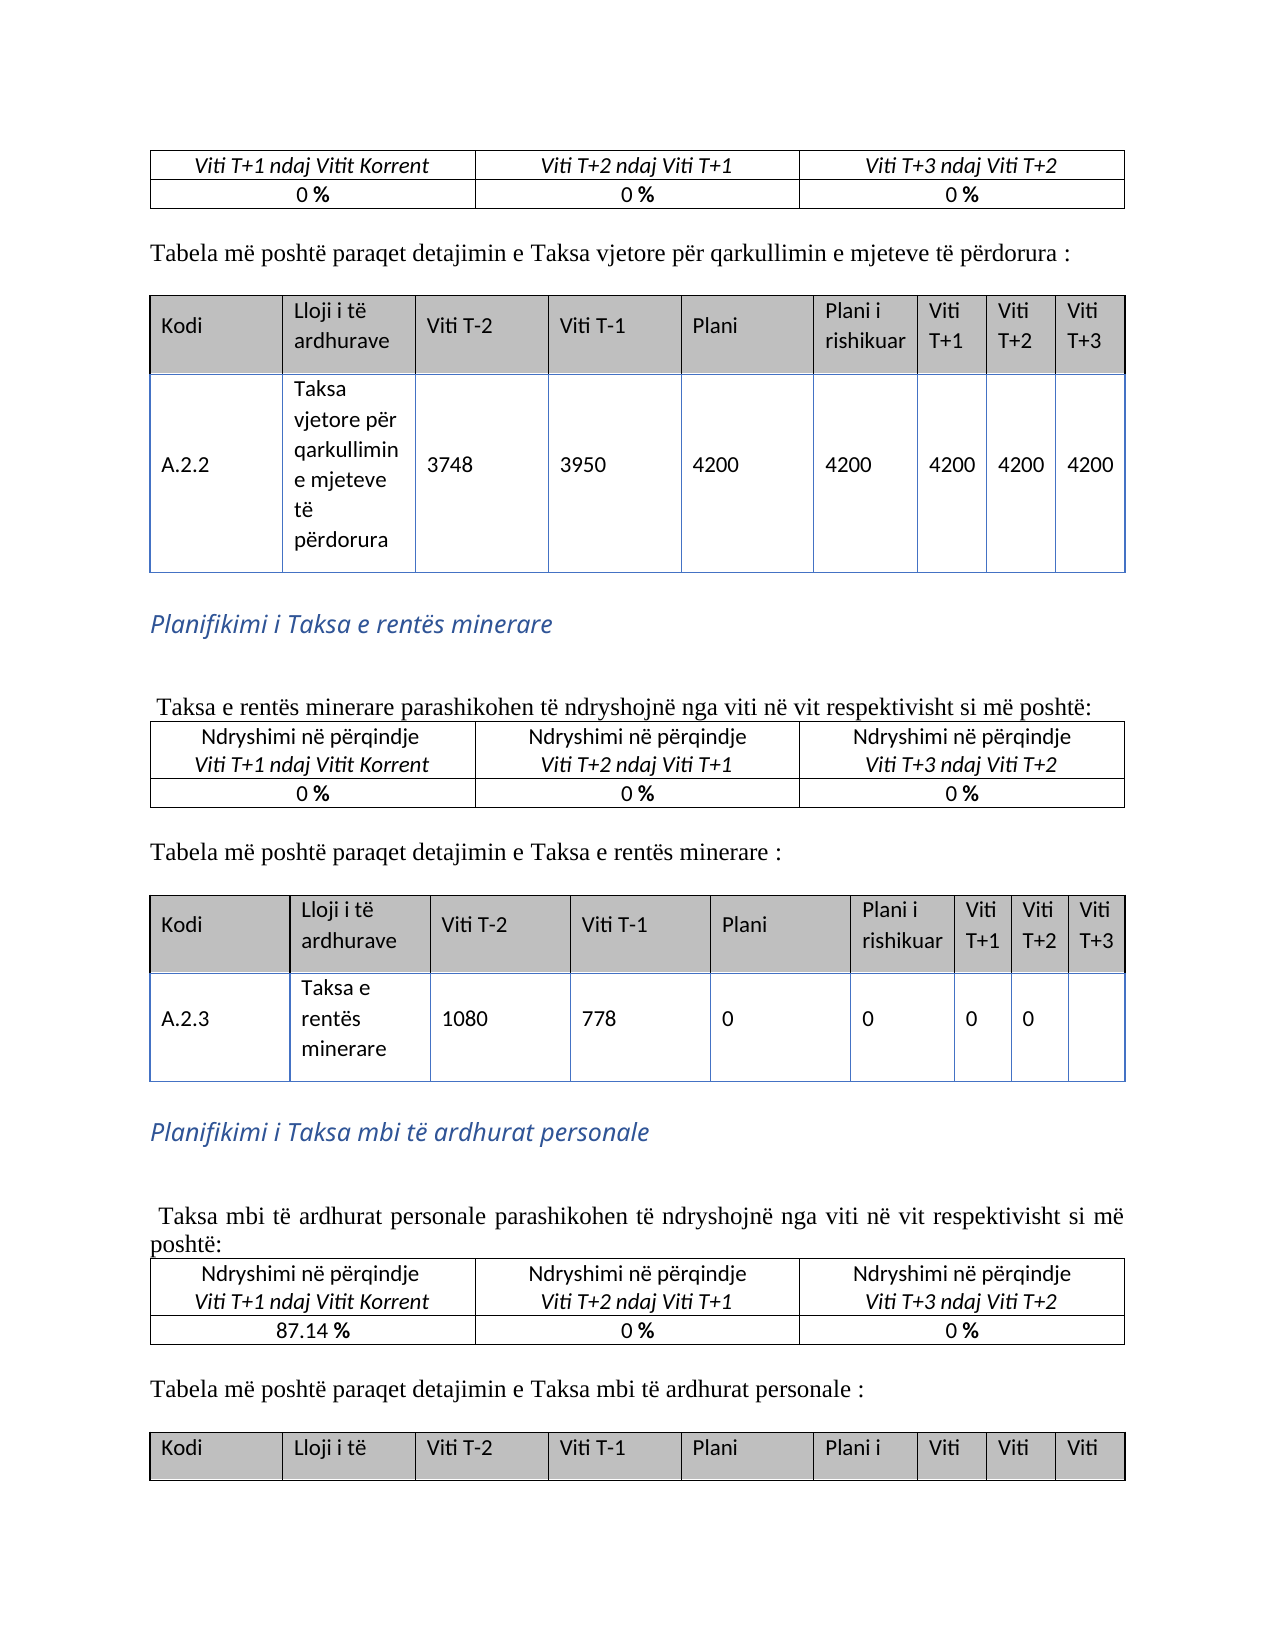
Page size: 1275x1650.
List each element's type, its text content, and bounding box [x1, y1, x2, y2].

table_cell 0 % [476, 779, 799, 807]
table_header Ndryshimi në përqindje Viti T+1 ndaj Vitit Korrent [151, 1259, 475, 1315]
table_cell Taksa vjetore për qarkullimin e mjeteve të përdorura [283, 375, 415, 572]
table_header Plani i rishikuar [851, 896, 954, 972]
table_header Kodi [151, 1433, 282, 1479]
table_cell 87.14 % [151, 1316, 475, 1344]
table_cell 1080 [431, 974, 570, 1081]
table_cell 0 % [151, 180, 475, 208]
table_header Viti T-1 [549, 296, 681, 373]
table_header Lloji i të ardhurave [291, 896, 430, 972]
table_header Ndryshimi në përqindje Viti T+1 ndaj Vitit Korrent [151, 722, 475, 778]
table_cell 778 [571, 974, 710, 1081]
table_cell 0 % [476, 1316, 799, 1344]
table_header Viti T-2 [416, 1433, 548, 1479]
subtitle Planifikimi i Taksa mbi të ardhurat personale [150, 1115, 1125, 1149]
table_cell 0 % [800, 180, 1124, 208]
table_cell 0 [1012, 974, 1068, 1081]
table_cell Taksa e rentës minerare [291, 974, 430, 1081]
table_header Viti T+2 [1012, 896, 1068, 972]
table_cell 0 % [800, 779, 1124, 807]
table_cell A.2.3 [151, 974, 289, 1081]
table_header Plani [711, 896, 850, 972]
table_header Viti T-2 [416, 296, 548, 373]
table_cell 0 [955, 974, 1011, 1081]
table_cell 4200 [814, 375, 917, 572]
table_header Ndryshimi në përqindje Viti T+2 ndaj Viti T+1 [476, 1259, 799, 1315]
table_cell 0 [711, 974, 850, 1081]
table_cell A.2.2 [151, 375, 282, 572]
table_cell 0 % [476, 180, 799, 208]
table_cell 4200 [918, 375, 986, 572]
table_cell 0 [851, 974, 954, 1081]
text Tabela më poshtë paraqet detajimin e Taksa e rentës minerare : [150, 837, 1125, 866]
text Tabela më poshtë paraqet detajimin e Taksa mbi të ardhurat personale : [150, 1374, 1125, 1403]
table_header Plani [682, 1433, 813, 1479]
table_header Plani [682, 296, 813, 373]
text Tabela më poshtë paraqet detajimin e Taksa vjetore për qarkullimin e mjeteve të përdorura : [150, 238, 1125, 267]
table_cell 3748 [416, 375, 548, 572]
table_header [283, 1433, 415, 1479]
table_header Viti T+3 [1056, 296, 1124, 373]
table_cell 0 % [151, 779, 475, 807]
table_header Viti T+2 [987, 1433, 1055, 1479]
text Taksa e rentës minerare parashikohen të ndryshojnë nga viti në vit respektivisht si më poshtë: [150, 692, 1125, 721]
table_header Viti T+3 [1069, 896, 1124, 972]
table_header Viti T+1 [918, 1433, 986, 1479]
table_header Plani i rishikuar [814, 296, 917, 373]
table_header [800, 151, 1124, 179]
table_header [476, 151, 799, 179]
table_header Viti T-1 [549, 1433, 681, 1479]
table_cell 4200 [987, 375, 1055, 572]
table_header Ndryshimi në përqindje Viti T+2 ndaj Viti T+1 [476, 722, 799, 778]
table_header Lloji i të ardhurave [283, 296, 415, 373]
table_cell 0 % [800, 1316, 1124, 1344]
text Taksa mbi të ardhurat personale parashikohen të ndryshojnë nga viti në vit respektivisht si më poshtë: [150, 1201, 1125, 1258]
table_header Kodi [151, 296, 282, 373]
table_header Viti T-1 [571, 896, 710, 972]
table_header Ndryshimi në përqindje Viti T+3 ndaj Viti T+2 [800, 1259, 1124, 1315]
subtitle Planifikimi i Taksa e rentës minerare [150, 606, 1125, 640]
table_cell 4200 [1056, 375, 1124, 572]
table_header Viti T+2 [987, 296, 1055, 373]
table_header Plani i rishikuar [814, 1433, 917, 1479]
table_header Viti T+1 [955, 896, 1011, 972]
table_header Kodi [151, 896, 289, 972]
table_cell 4200 [682, 375, 813, 572]
table_cell 3950 [549, 375, 681, 572]
table_header Ndryshimi në përqindje Viti T+3 ndaj Viti T+2 [800, 722, 1124, 778]
table_header Viti T+3 [1056, 1433, 1124, 1479]
table_header Viti T+1 [918, 296, 986, 373]
table_header Viti T-2 [431, 896, 570, 972]
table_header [151, 151, 475, 179]
table_cell [1069, 974, 1124, 1081]
